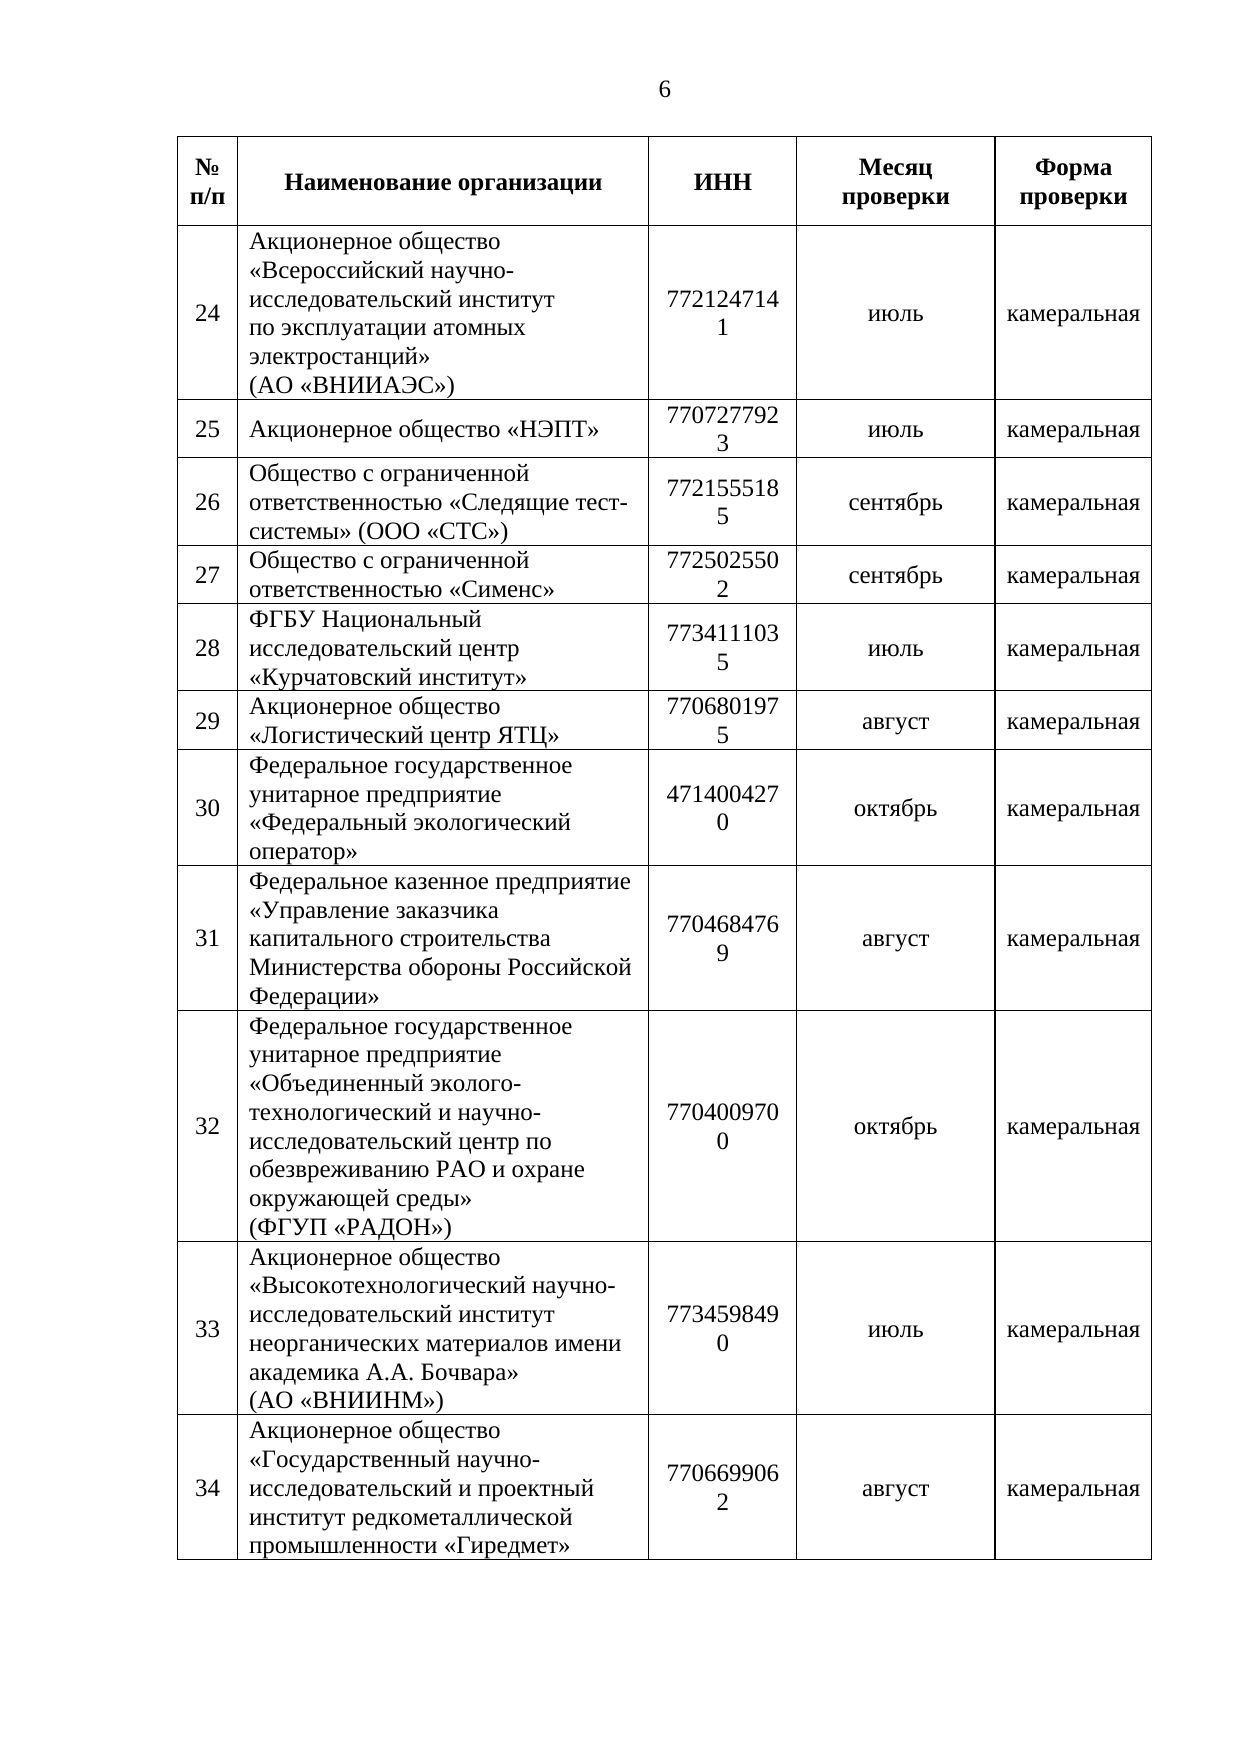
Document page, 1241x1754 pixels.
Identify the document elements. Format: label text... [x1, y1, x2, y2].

table_cell сентябрь [797, 458, 994, 544]
table_cell камеральная [996, 400, 1151, 457]
table_cell 26 [178, 458, 237, 544]
table_header Месяц проверки [797, 137, 994, 225]
table_cell июль [797, 604, 994, 690]
table_cell камеральная [996, 750, 1151, 865]
table_cell 7721247141 [649, 226, 796, 399]
table_cell Общество с ограниченной ответственностью «Следящие тест-системы» (ООО «СТС») [238, 458, 648, 544]
table_header ИНН [649, 137, 796, 225]
table_cell Общество с ограниченной ответственностью «Сименс» [238, 546, 648, 603]
table_header № п/п [178, 137, 237, 225]
table_cell 7706699062 [649, 1415, 796, 1559]
table_cell Федеральное государственное унитарное предприятие «Объединенный эколого-технологический и научно-исследовательский центр по обезвреживанию РАО и охране окружающей среды» (ФГУП «РАДОН») [238, 1011, 648, 1241]
table_cell 24 [178, 226, 237, 399]
table_cell ФГБУ Национальный исследовательский центр «Курчатовский институт» [238, 604, 648, 690]
table_header Наименование организации [238, 137, 648, 225]
table_cell август [797, 866, 994, 1010]
table_cell август [797, 691, 994, 749]
table_cell камеральная [996, 866, 1151, 1010]
table_cell 34 [178, 1415, 237, 1559]
table_cell камеральная [996, 604, 1151, 690]
table_cell Акционерное общество «НЭПТ» [238, 400, 648, 457]
table_cell камеральная [996, 1011, 1151, 1241]
table_cell 7725025502 [649, 546, 796, 603]
table_cell 7704009700 [649, 1011, 796, 1241]
table_cell 28 [178, 604, 237, 690]
table_cell Акционерное общество «Государственный научно-исследовательский и проектный институт редкометаллической промышленности «Гиредмет» [238, 1415, 648, 1559]
table_cell камеральная [996, 1242, 1151, 1414]
table_cell 7707277923 [649, 400, 796, 457]
table_cell 4714004270 [649, 750, 796, 865]
table_cell июль [797, 226, 994, 399]
table_cell Акционерное общество «Высокотехнологический научно-исследовательский институт неорганических материалов имени академика А.А. Бочвара» (АО «ВНИИНМ») [238, 1242, 648, 1414]
table_cell камеральная [996, 546, 1151, 603]
table_cell Федеральное казенное предприятие «Управление заказчика капитального строительства Министерства обороны Российской Федерации» [238, 866, 648, 1010]
table_cell 7721555185 [649, 458, 796, 544]
table_cell 29 [178, 691, 237, 749]
table_cell Акционерное общество «Логистический центр ЯТЦ» [238, 691, 648, 749]
table_cell 30 [178, 750, 237, 865]
table_cell август [797, 1415, 994, 1559]
table_cell октябрь [797, 1011, 994, 1241]
table_cell июль [797, 400, 994, 457]
table_cell камеральная [996, 691, 1151, 749]
table_cell 32 [178, 1011, 237, 1241]
table_header Форма проверки [996, 137, 1151, 225]
table_cell 25 [178, 400, 237, 457]
table_cell 31 [178, 866, 237, 1010]
table_cell камеральная [996, 1415, 1151, 1559]
table_cell Акционерное общество «Всероссийский научно-исследовательский институт по эксплуатации атомных электростанций» (АО «ВНИИАЭС») [238, 226, 648, 399]
table_cell октябрь [797, 750, 994, 865]
table_cell 7734111035 [649, 604, 796, 690]
table_cell 27 [178, 546, 237, 603]
table_cell 7734598490 [649, 1242, 796, 1414]
table_cell июль [797, 1242, 994, 1414]
table_cell камеральная [996, 226, 1151, 399]
table_cell камеральная [996, 458, 1151, 544]
table_cell сентябрь [797, 546, 994, 603]
table_cell 7704684769 [649, 866, 796, 1010]
table_cell 7706801975 [649, 691, 796, 749]
table_cell Федеральное государственное унитарное предприятие «Федеральный экологический оператор» [238, 750, 648, 865]
table_cell 33 [178, 1242, 237, 1414]
